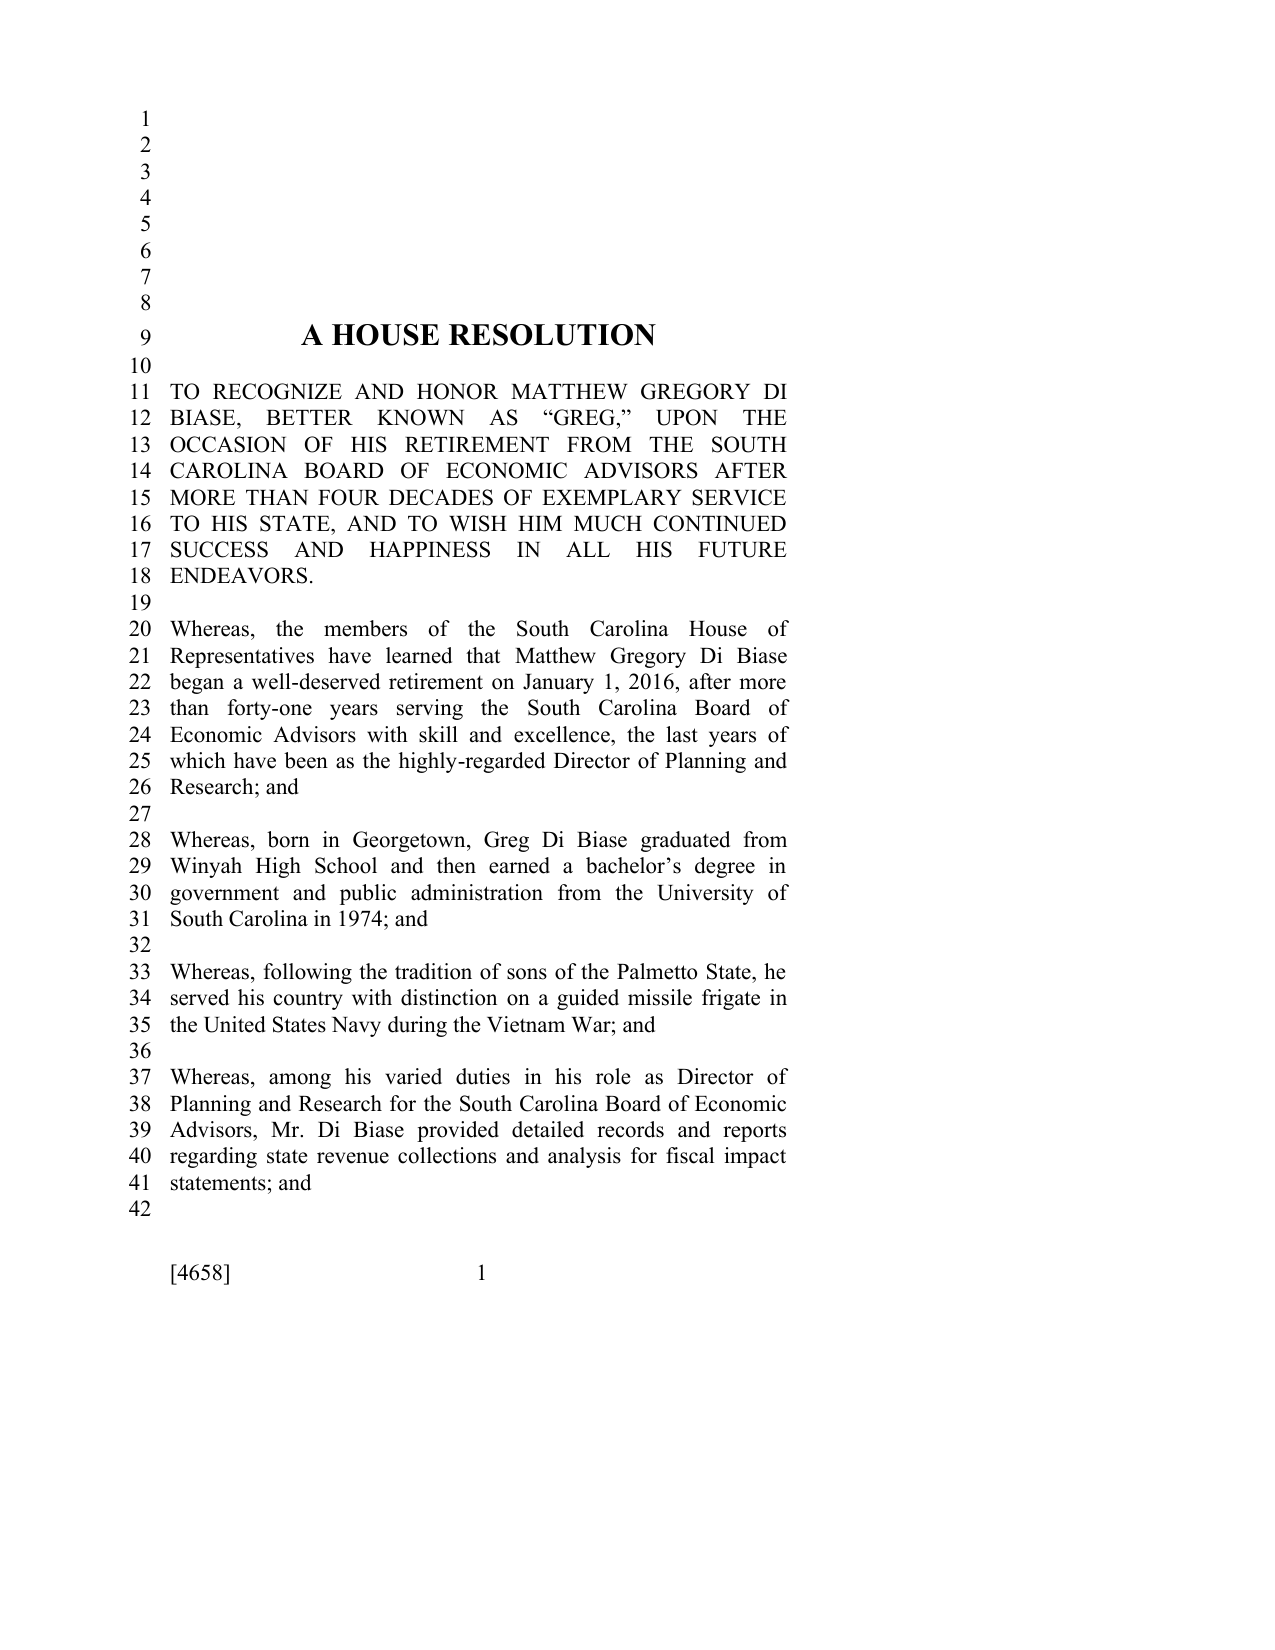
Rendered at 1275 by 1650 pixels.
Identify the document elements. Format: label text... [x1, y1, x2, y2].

text Whereas, the members of the South Carolina House of Representatives have learned that Matthew Gregory Di Biase began a well-deserved retirement on January 1, 2016, after more than forty-one years serving the South Carolina Board of Economic Advisors with skill and excellence, the last years of which have been as the highly-regarded Director of Planning and Research; and [169, 615, 787, 800]
text A HOUSE RESOLUTION [169, 316, 787, 352]
text Whereas, following the tradition of sons of the Palmetto State, he served his country with distinction on a guided missile frigate in the United States Navy during the Vietnam War; and [169, 958, 787, 1037]
text Whereas, born in Georgetown, Greg Di Biase graduated from Winyah High School and then earned a bachelor’s degree in government and public administration from the University of South Carolina in 1974; and [169, 826, 787, 932]
text TO RECOGNIZE AND HONOR MATTHEW GREGORY DI BIASE, BETTER KNOWN AS “GREG,” UPON THE OCCASION OF HIS RETIREMENT FROM THE SOUTH CAROLINA BOARD OF ECONOMIC ADVISORS AFTER MORE THAN FOUR DECADES OF EXEMPLARY SERVICE TO HIS STATE, AND TO WISH HIM MUCH CONTINUED SUCCESS AND HAPPINESS IN ALL HIS FUTURE ENDEAVORS. [169, 378, 787, 589]
text Whereas, among his varied duties in his role as Director of Planning and Research for the South Carolina Board of Economic Advisors, Mr. Di Biase provided detailed records and reports regarding state revenue collections and analysis for fiscal impact statements; and [169, 1063, 787, 1195]
